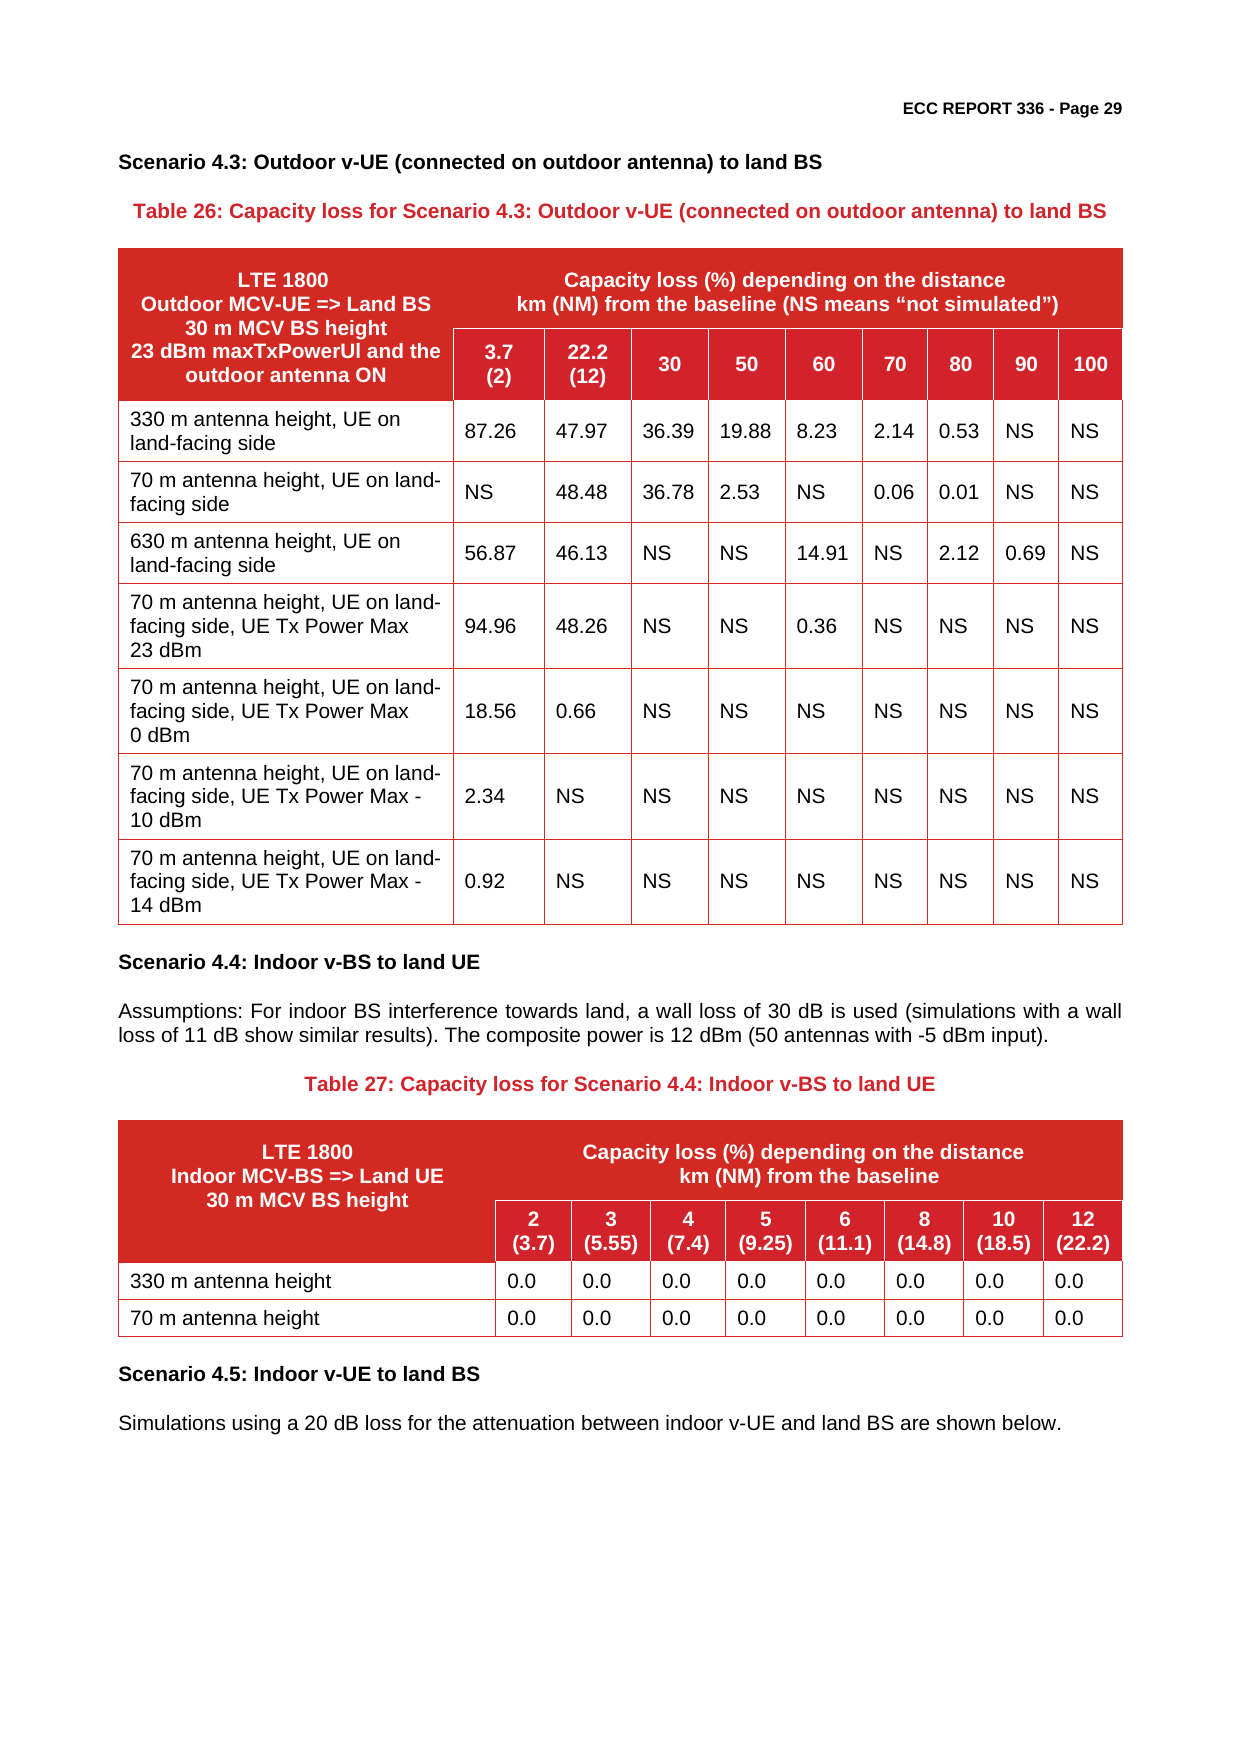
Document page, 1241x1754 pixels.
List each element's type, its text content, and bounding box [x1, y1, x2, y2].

table_cell NS [928, 840, 993, 923]
table_cell NS [1059, 523, 1122, 583]
table_cell 0.69 [994, 523, 1058, 583]
table_cell 0.0 [572, 1263, 650, 1299]
text Table 27: Capacity loss for Scenario 4.4: Indoor v-BS to land UE [118, 1071, 1122, 1095]
table_cell 0.0 [1044, 1300, 1122, 1336]
table_cell NS [545, 754, 631, 838]
table_cell 70 [863, 329, 927, 400]
table_cell 0.0 [1044, 1263, 1122, 1299]
text Scenario 4.3: Outdoor v-UE (connected on outdoor antenna) to land BS [118, 150, 1122, 174]
table_cell 19.88 [709, 401, 785, 461]
table_cell 0.0 [885, 1263, 963, 1299]
table_cell 47.97 [545, 401, 631, 461]
table_cell 330 m antenna height [119, 1263, 495, 1299]
table_cell 4 (7.4) [651, 1201, 725, 1261]
table_cell NS [1059, 401, 1122, 461]
table_cell 36.78 [632, 462, 708, 522]
table_cell 22.2 (12) [545, 329, 631, 400]
table_cell NS [1059, 840, 1122, 923]
table_cell NS [1059, 669, 1122, 753]
text Scenario 4.5: Indoor v-UE to land BS [118, 1362, 1122, 1386]
table_cell 50 [709, 329, 785, 400]
table_header LTE 1800 Indoor MCV-BS => Land UE 30 m MCV BS height [119, 1121, 495, 1261]
table_cell 630 m antenna height, UE on land-facing side [119, 523, 453, 583]
table_cell 2.53 [709, 462, 785, 522]
table_cell 8.23 [786, 401, 862, 461]
table_cell 70 m antenna height [119, 1300, 495, 1336]
table_cell 0.0 [964, 1263, 1043, 1299]
table_cell 80 [928, 329, 993, 400]
table_cell 0.01 [928, 462, 993, 522]
table_cell NS [863, 754, 927, 838]
table_cell NS [1059, 584, 1122, 668]
table_cell NS [786, 754, 862, 838]
table_cell 14.91 [786, 523, 862, 583]
table_cell NS [994, 754, 1058, 838]
table_cell 330 m antenna height, UE on land-facing side [119, 401, 453, 461]
table_cell NS [632, 669, 708, 753]
text Simulations using a 20 dB loss for the attenuation between indoor v-UE and land BS are shown below. [118, 1411, 1122, 1435]
table_cell 0.0 [726, 1263, 805, 1299]
table_cell NS [994, 401, 1058, 461]
table_cell NS [709, 754, 785, 838]
table_cell 48.48 [545, 462, 631, 522]
table_cell NS [786, 669, 862, 753]
table_cell 0.0 [496, 1263, 571, 1299]
table_cell NS [709, 584, 785, 668]
table_cell 0.66 [545, 669, 631, 753]
table_cell 87.26 [454, 401, 544, 461]
table_cell 2.34 [454, 754, 544, 838]
table_cell 18.56 [454, 669, 544, 753]
table_cell 0.0 [572, 1300, 650, 1336]
table_cell 90 [994, 329, 1058, 400]
table_cell 48.26 [545, 584, 631, 668]
table_cell 0.0 [496, 1300, 571, 1336]
table_cell 0.53 [928, 401, 993, 461]
table_cell NS [454, 462, 544, 522]
table_cell NS [994, 584, 1058, 668]
text Scenario 4.4: Indoor v-BS to land UE [118, 949, 1122, 973]
table_cell 0.92 [454, 840, 544, 923]
table_cell 70 m antenna height, UE on land-facing side [119, 462, 453, 522]
table_cell NS [709, 669, 785, 753]
table_cell NS [632, 754, 708, 838]
table_cell 6 (11.1) [806, 1201, 884, 1261]
table_header Capacity loss (%) depending on the distance km (NM) from the baseline [496, 1121, 1122, 1200]
table_cell NS [709, 523, 785, 583]
table_cell 30 [632, 329, 708, 400]
table_cell NS [1059, 462, 1122, 522]
table_cell 70 m antenna height, UE on land-facing side, UE Tx Power Max -10 dBm [119, 754, 453, 838]
table_cell NS [928, 754, 993, 838]
table_cell 2 (3.7) [496, 1201, 571, 1261]
text Table 26: Capacity loss for Scenario 4.3: Outdoor v-UE (connected on outdoor antenna) to land BS [118, 199, 1122, 223]
table_cell 56.87 [454, 523, 544, 583]
table_cell NS [863, 523, 927, 583]
table_cell 70 m antenna height, UE on land-facing side, UE Tx Power Max 0 dBm [119, 669, 453, 753]
table_cell 0.0 [806, 1263, 884, 1299]
table_cell NS [545, 840, 631, 923]
table_cell NS [994, 462, 1058, 522]
table_cell NS [928, 669, 993, 753]
text Assumptions: For indoor BS interference towards land, a wall loss of 30 dB is used (simulations with a wall loss of 11 dB show similar results). The composite power is 12 dBm (50 antennas with -5 dBm input). [118, 998, 1122, 1046]
table_cell 0.0 [651, 1300, 725, 1336]
table_cell 3.7 (2) [454, 329, 544, 400]
table_cell 100 [1059, 329, 1122, 400]
table_cell NS [709, 840, 785, 923]
table_cell 60 [786, 329, 862, 400]
table_cell 2.14 [863, 401, 927, 461]
table_cell 5 (9.25) [726, 1201, 805, 1261]
table_cell 70 m antenna height, UE on land-facing side, UE Tx Power Max -14 dBm [119, 840, 453, 923]
table_cell 70 m antenna height, UE on land-facing side, UE Tx Power Max 23 dBm [119, 584, 453, 668]
table_cell NS [632, 523, 708, 583]
table_cell 0.0 [726, 1300, 805, 1336]
table_cell 0.06 [863, 462, 927, 522]
table_cell 2.12 [928, 523, 993, 583]
table_header Capacity loss (%) depending on the distance km (NM) from the baseline (NS means “not simulated”) [454, 249, 1122, 328]
table_cell NS [928, 584, 993, 668]
table_cell 0.0 [885, 1300, 963, 1336]
table_header LTE 1800 Outdoor MCV-UE => Land BS 30 m MCV BS height 23 dBm maxTxPowerUl and the outdoor antenna ON [119, 249, 453, 400]
table_cell 0.0 [806, 1300, 884, 1336]
table_cell 8 (14.8) [885, 1201, 963, 1261]
table_cell NS [632, 584, 708, 668]
table_cell 10 (18.5) [964, 1201, 1043, 1261]
table_cell NS [786, 462, 862, 522]
table_cell NS [994, 840, 1058, 923]
table_cell 46.13 [545, 523, 631, 583]
table_cell 3 (5.55) [572, 1201, 650, 1261]
table_cell 0.36 [786, 584, 862, 668]
table_cell NS [1059, 754, 1122, 838]
table_cell NS [863, 669, 927, 753]
table_cell 0.0 [651, 1263, 725, 1299]
table_cell NS [863, 840, 927, 923]
table_cell NS [786, 840, 862, 923]
table_cell 94.96 [454, 584, 544, 668]
table_cell NS [994, 669, 1058, 753]
table_cell 36.39 [632, 401, 708, 461]
table_cell NS [632, 840, 708, 923]
table_cell NS [863, 584, 927, 668]
table_cell 0.0 [964, 1300, 1043, 1336]
table_cell 12 (22.2) [1044, 1201, 1122, 1261]
